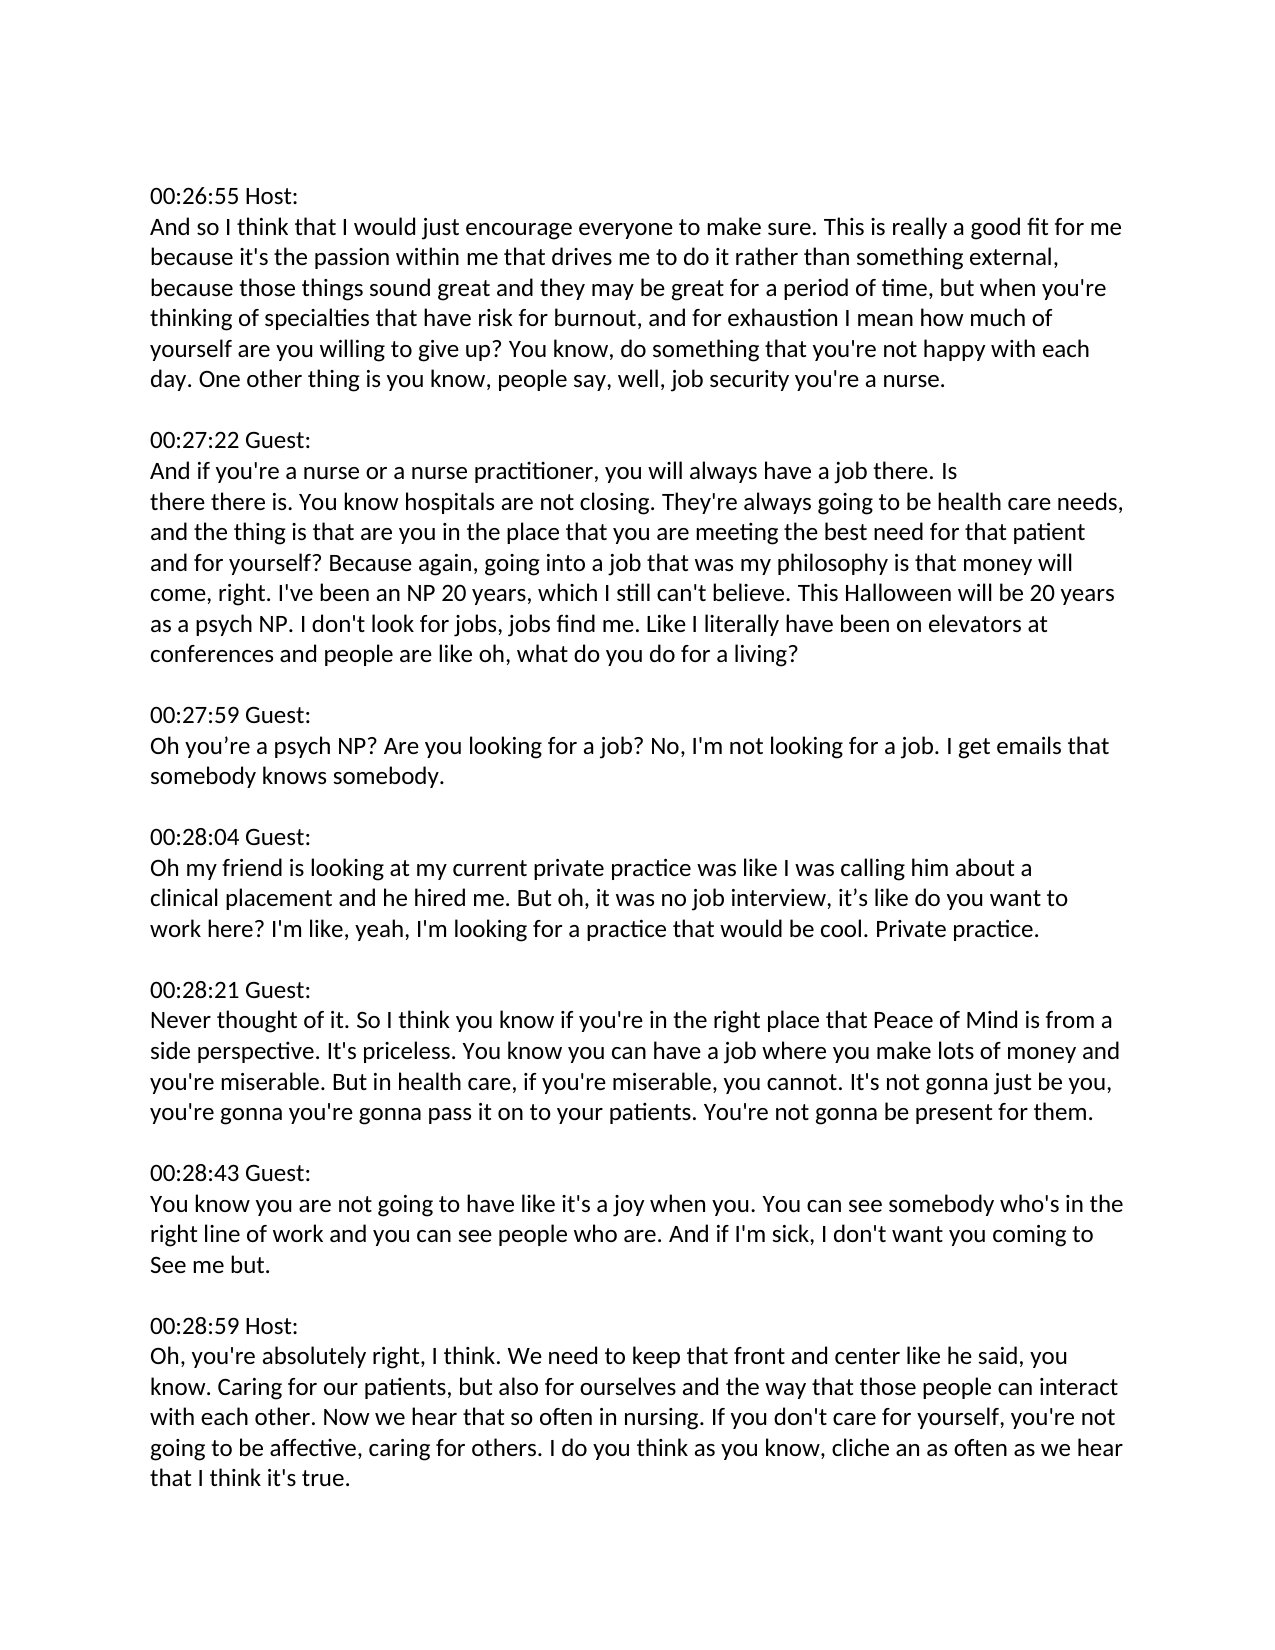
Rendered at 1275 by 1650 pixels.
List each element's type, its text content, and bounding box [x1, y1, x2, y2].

text Never thought of it. So I think you know if you're in the right place that Peace of Mind is from a side perspective. It's priceless. You know you can have a job where you make lots of money and you're miserable. But in health care, if you're miserable, you cannot. It's not gonna just be you, you're gonna you're gonna pass it on to your patients. You're not gonna be present for them. [150, 1004, 1125, 1127]
text 00:27:22 Guest: [150, 425, 1125, 455]
text 00:28:43 Guest: [150, 1157, 1125, 1188]
text Oh my friend is looking at my current private practice was like I was calling him about a clinical placement and he hired me. But oh, it was no job interview, it’s like do you want to work here? I'm like, yeah, I'm looking for a practice that would be cool. Private practice. [150, 852, 1125, 943]
text 00:28:59 Host: [150, 1310, 1125, 1340]
text Oh you’re a psych NP? Are you looking for a job? No, I'm not looking for a job. I get emails that somebody knows somebody. [150, 730, 1125, 791]
text 00:28:04 Guest: [150, 821, 1125, 852]
text And so I think that I would just encourage everyone to make sure. This is really a good fit for me because it's the passion within me that drives me to do it rather than something external, because those things sound great and they may be great for a period of time, but when you're thinking of specialties that have risk for burnout, and for exhaustion I mean how much of yourself are you willing to give up? You know, do something that you're not happy with each day. One other thing is you know, people say, well, job security you're a nurse. [150, 211, 1125, 394]
text Oh, you're absolutely right, I think. We need to keep that front and center like he said, you know. Caring for our patients, but also for ourselves and the way that those people can interact with each other. Now we hear that so often in nursing. If you don't care for yourself, you're not going to be affective, caring for others. I do you think as you know, cliche an as often as we hear that I think it's true. [150, 1340, 1125, 1493]
text 00:26:55 Host: [150, 181, 1125, 211]
text 00:27:59 Guest: [150, 699, 1125, 730]
text You know you are not going to have like it's a joy when you. You can see somebody who's in the right line of work and you can see people who are. And if I'm sick, I don't want you coming to See me but. [150, 1188, 1125, 1279]
text 00:28:21 Guest: [150, 974, 1125, 1004]
text And if you're a nurse or a nurse practitioner, you will always have a job there. Is there there is. You know hospitals are not closing. They're always going to be health care needs, and the thing is that are you in the place that you are meeting the best need for that patient and for yourself? Because again, going into a job that was my philosophy is that money will come, right. I've been an NP 20 years, which I still can't believe. This Halloween will be 20 years as a psych NP. I don't look for jobs, jobs find me. Like I literally have been on elevators at conferences and people are like oh, what do you do for a living? [150, 455, 1125, 669]
